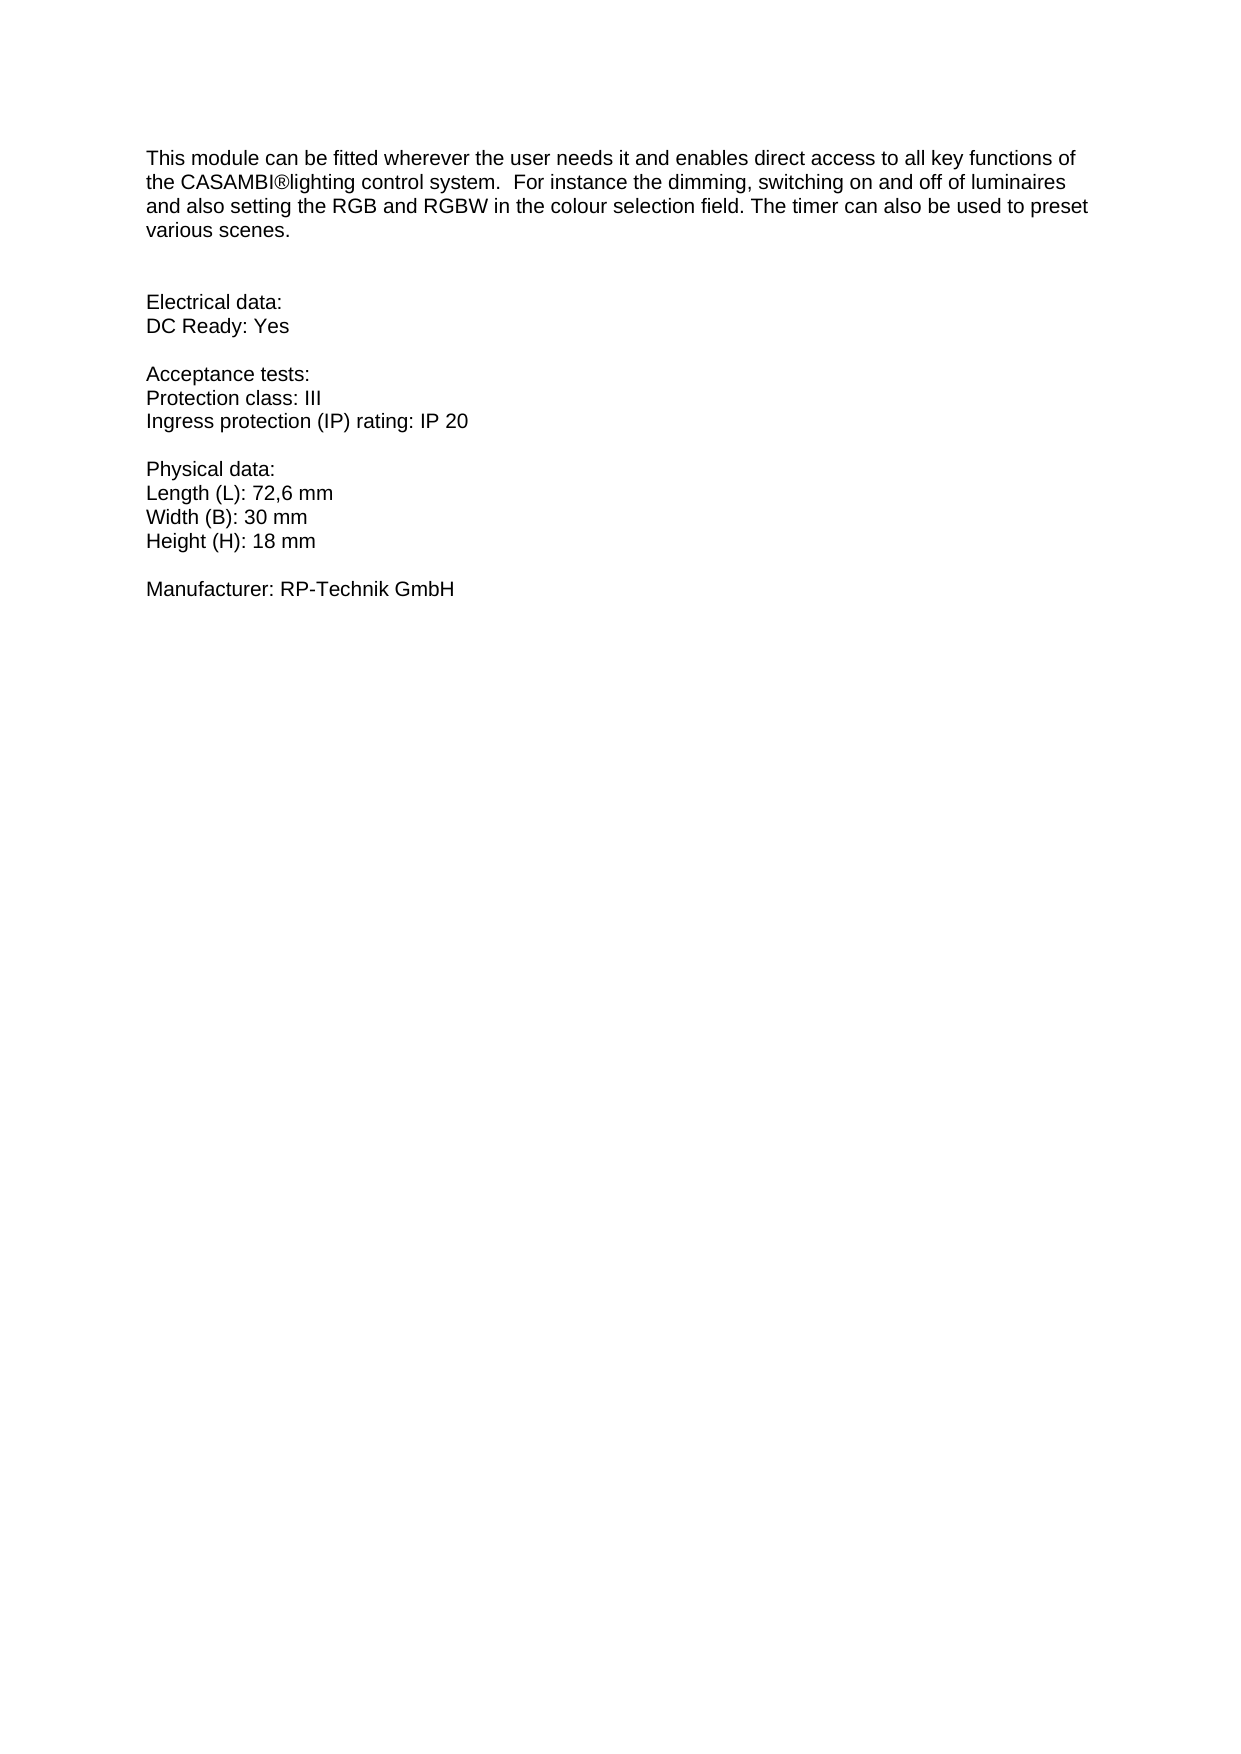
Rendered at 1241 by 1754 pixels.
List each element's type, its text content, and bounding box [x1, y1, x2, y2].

text Height (H): 18 mm [146, 529, 1094, 553]
text Manufacturer: RP-Technik GmbH [146, 577, 1094, 601]
text This module can be fitted wherever the user needs it and enables direct access to all key functions of the CASAMBI®lighting control system. For instance the dimming, switching on and off of luminaires and also setting the RGB and RGBW in the colour selection field. The timer can also be used to preset various scenes. [146, 146, 1094, 242]
text Electrical data: [146, 289, 1094, 313]
text DC Ready: Yes [146, 313, 1094, 337]
text Width (B): 30 mm [146, 505, 1094, 529]
text Protection class: III [146, 385, 1094, 409]
text Acceptance tests: [146, 361, 1094, 385]
text Length (L): 72,6 mm [146, 481, 1094, 505]
text Ingress protection (IP) rating: IP 20 [146, 409, 1094, 433]
text Physical data: [146, 457, 1094, 481]
